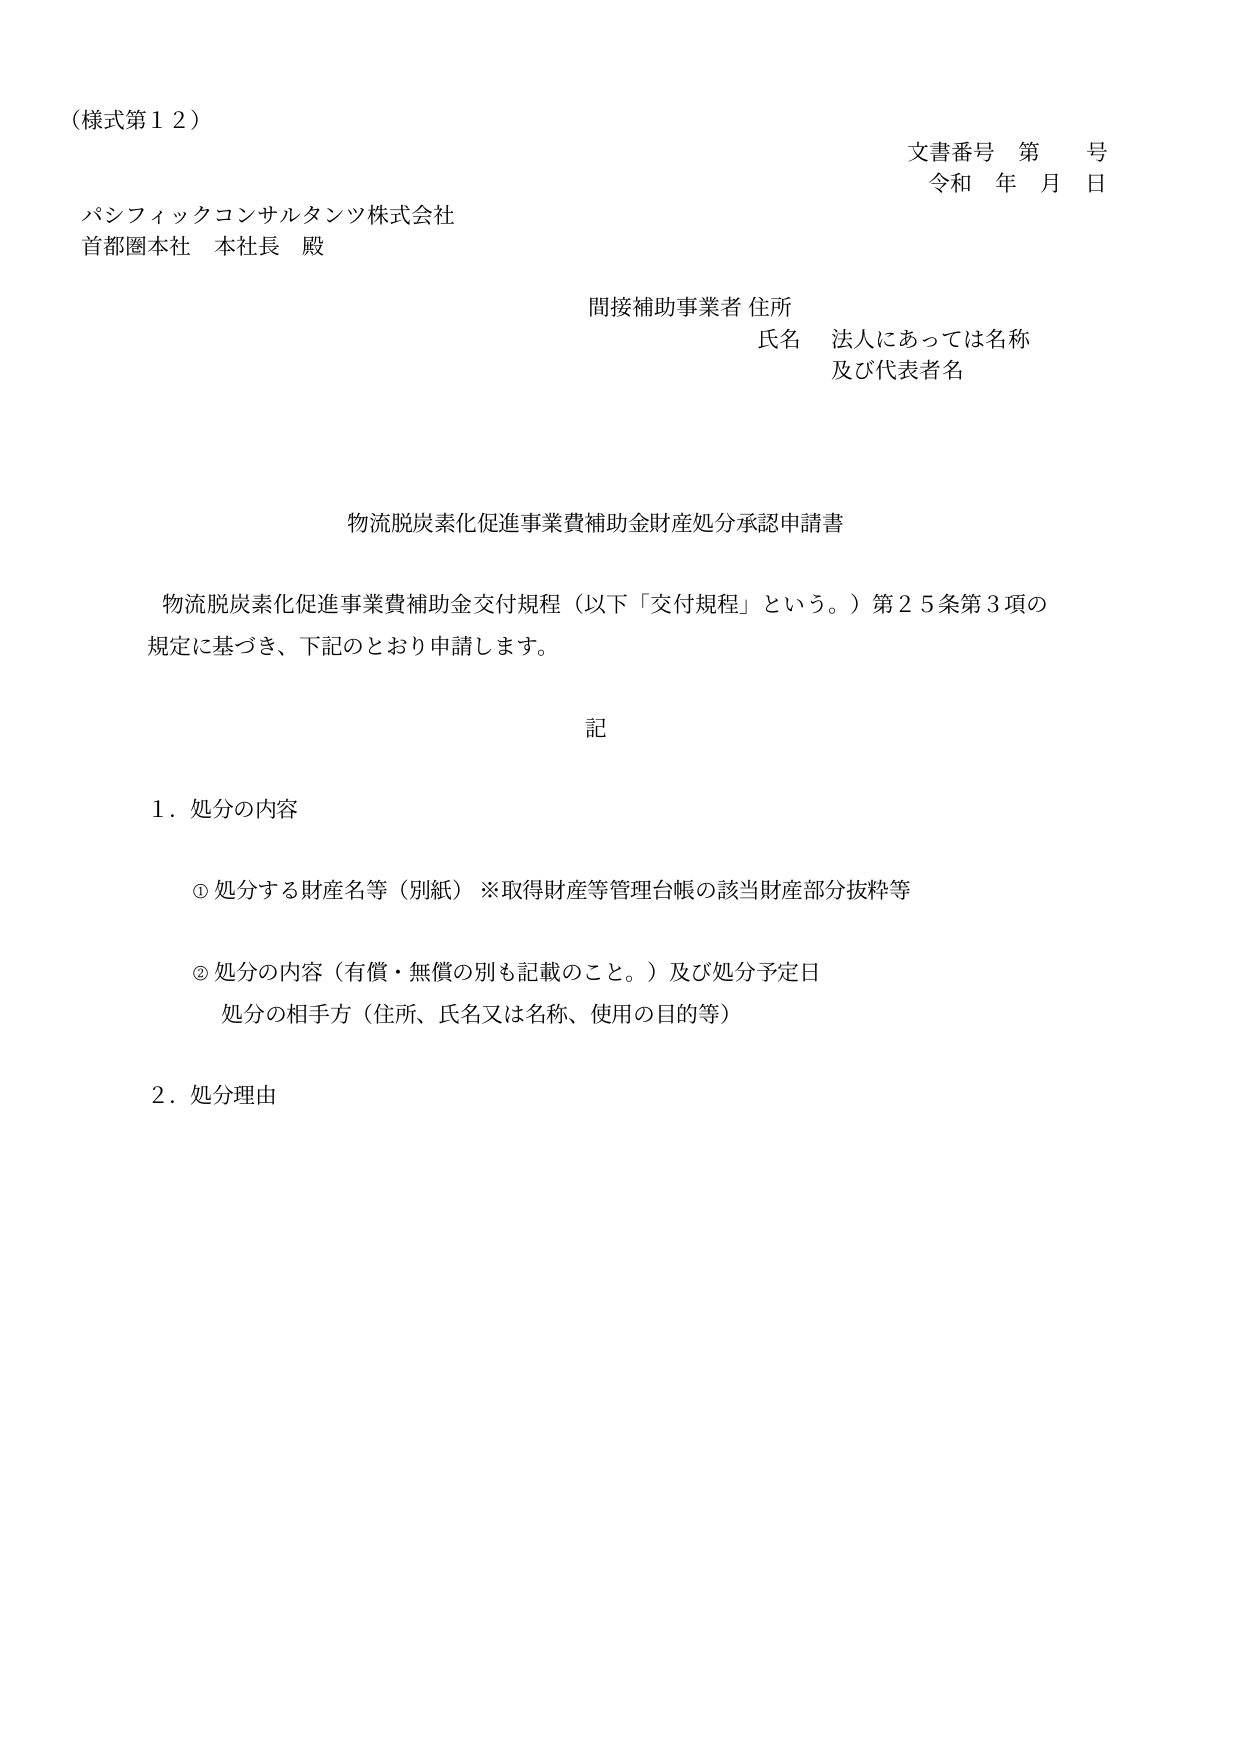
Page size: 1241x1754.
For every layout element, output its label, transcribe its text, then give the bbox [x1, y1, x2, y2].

text パシフィックコンサルタンツ株式会社 [59, 198, 1152, 229]
text 氏名 法人にあっては名称 [59, 322, 1152, 354]
text ② 処分の内容（有償・無償の別も記載のこと。）及び処分予定日 [192, 955, 827, 987]
text （様式第１２） [59, 103, 1152, 135]
text ① 処分する財産名等（別紙） ※取得財産等管理台帳の該当財産部分抜粋等 [154, 874, 1152, 905]
text 記 [59, 711, 1132, 742]
text 令和 年 月 日 [59, 166, 1107, 198]
text 処分の相手方（住所、氏名又は名称、使用の目的等） [222, 997, 827, 1028]
text 首都圏本社 本社長 殿 [59, 229, 1152, 261]
text 物流脱炭素化促進事業費補助金財産処分承認申請書 [59, 506, 1133, 537]
text 間接補助事業者 住所 [59, 291, 1152, 322]
text ２．処分理由 [132, 1078, 1152, 1110]
text 物流脱炭素化促進事業費補助金交付規程（以下「交付規程」という。）第２５条第３項の規定に基づき、下記のとおり申請します。 [148, 587, 1048, 661]
text 及び代表者名 [809, 354, 1152, 385]
text 文書番号 第 号 [59, 135, 1107, 166]
text １．処分の内容 [132, 792, 1152, 824]
